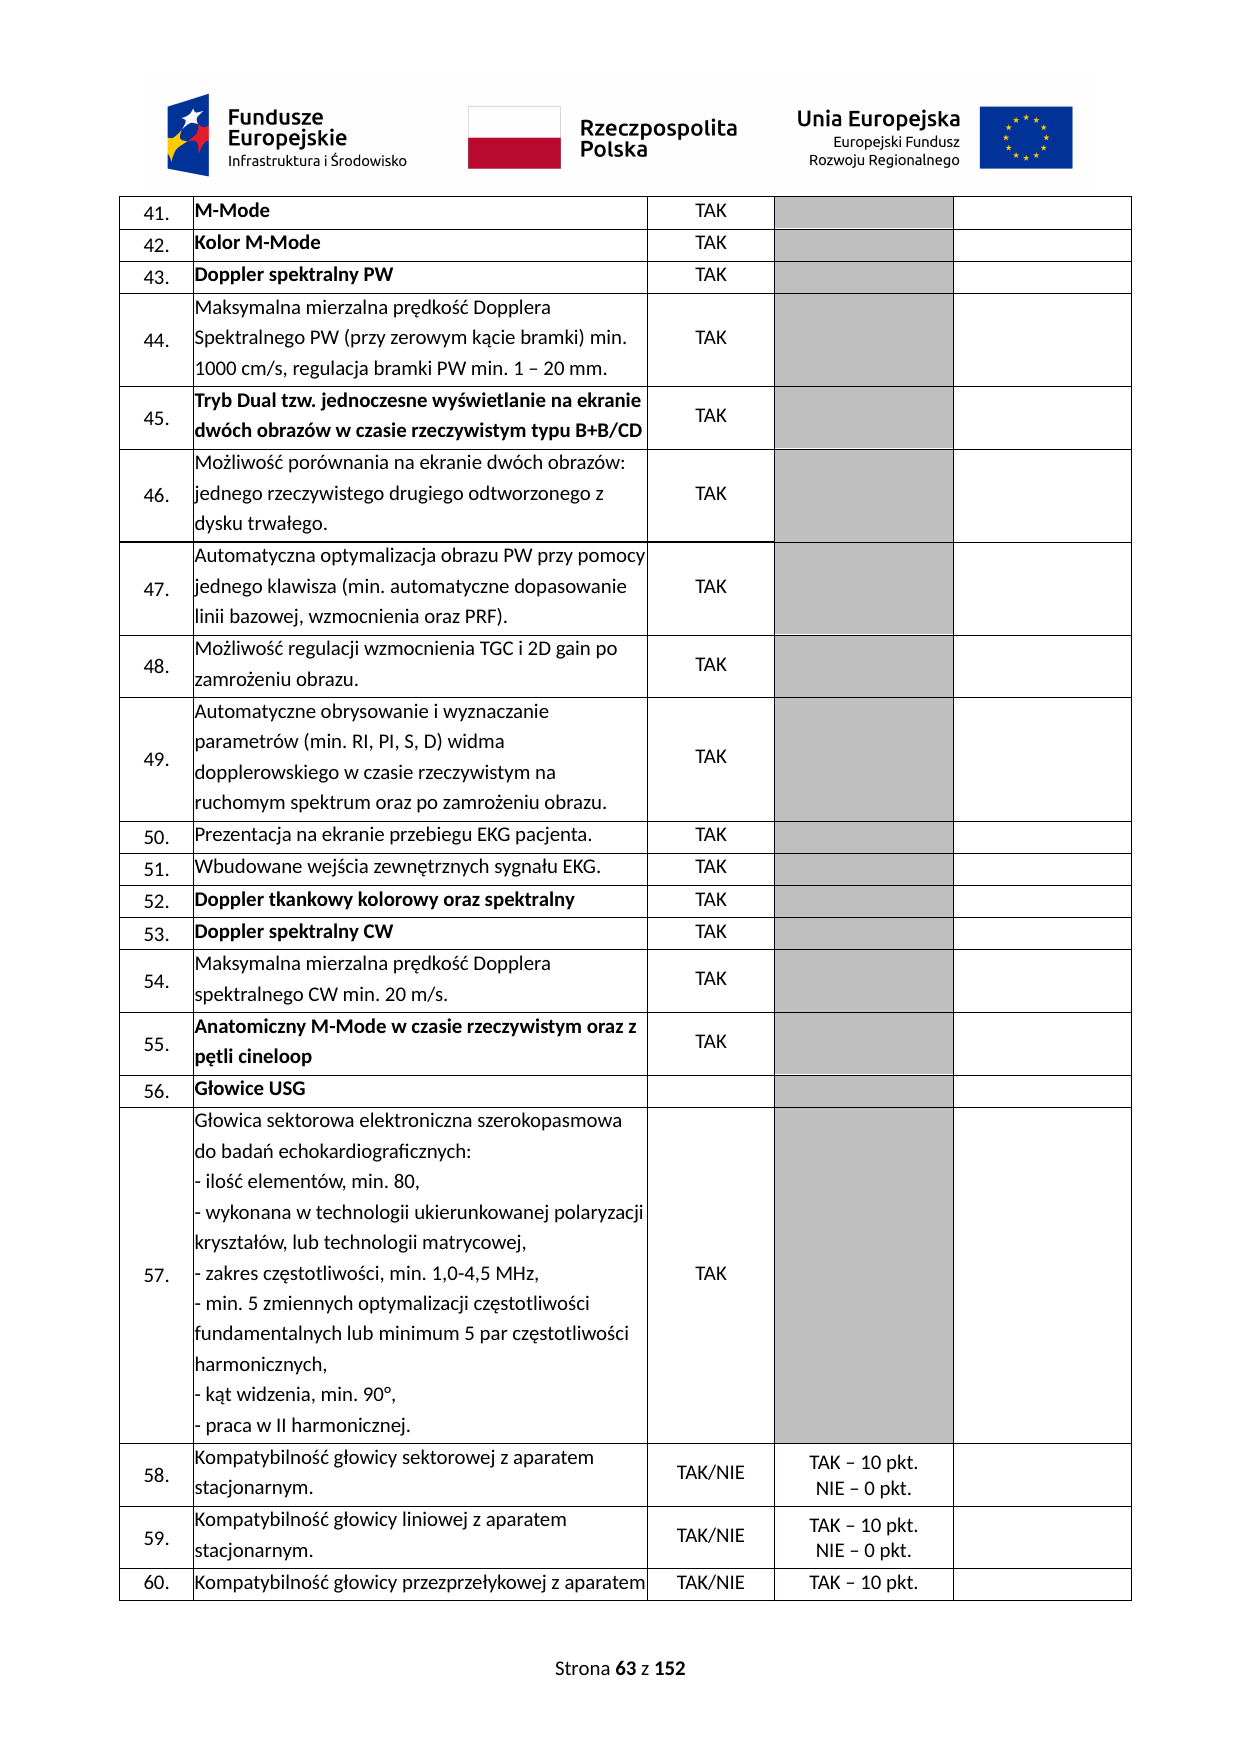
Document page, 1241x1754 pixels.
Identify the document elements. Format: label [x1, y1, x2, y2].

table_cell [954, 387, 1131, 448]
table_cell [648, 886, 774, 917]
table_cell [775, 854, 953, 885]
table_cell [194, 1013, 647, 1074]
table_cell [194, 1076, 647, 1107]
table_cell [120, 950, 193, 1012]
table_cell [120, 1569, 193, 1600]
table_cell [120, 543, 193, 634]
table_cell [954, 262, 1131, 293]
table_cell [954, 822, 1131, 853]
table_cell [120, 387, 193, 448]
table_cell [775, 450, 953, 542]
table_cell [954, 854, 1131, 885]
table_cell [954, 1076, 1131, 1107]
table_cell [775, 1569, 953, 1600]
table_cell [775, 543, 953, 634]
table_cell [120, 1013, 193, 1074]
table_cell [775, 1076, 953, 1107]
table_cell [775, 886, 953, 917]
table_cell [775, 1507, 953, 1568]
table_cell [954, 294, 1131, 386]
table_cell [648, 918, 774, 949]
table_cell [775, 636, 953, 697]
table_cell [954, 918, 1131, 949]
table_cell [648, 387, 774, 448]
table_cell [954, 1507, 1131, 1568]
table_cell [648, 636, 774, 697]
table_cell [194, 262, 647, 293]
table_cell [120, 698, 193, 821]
picture [147, 73, 1093, 196]
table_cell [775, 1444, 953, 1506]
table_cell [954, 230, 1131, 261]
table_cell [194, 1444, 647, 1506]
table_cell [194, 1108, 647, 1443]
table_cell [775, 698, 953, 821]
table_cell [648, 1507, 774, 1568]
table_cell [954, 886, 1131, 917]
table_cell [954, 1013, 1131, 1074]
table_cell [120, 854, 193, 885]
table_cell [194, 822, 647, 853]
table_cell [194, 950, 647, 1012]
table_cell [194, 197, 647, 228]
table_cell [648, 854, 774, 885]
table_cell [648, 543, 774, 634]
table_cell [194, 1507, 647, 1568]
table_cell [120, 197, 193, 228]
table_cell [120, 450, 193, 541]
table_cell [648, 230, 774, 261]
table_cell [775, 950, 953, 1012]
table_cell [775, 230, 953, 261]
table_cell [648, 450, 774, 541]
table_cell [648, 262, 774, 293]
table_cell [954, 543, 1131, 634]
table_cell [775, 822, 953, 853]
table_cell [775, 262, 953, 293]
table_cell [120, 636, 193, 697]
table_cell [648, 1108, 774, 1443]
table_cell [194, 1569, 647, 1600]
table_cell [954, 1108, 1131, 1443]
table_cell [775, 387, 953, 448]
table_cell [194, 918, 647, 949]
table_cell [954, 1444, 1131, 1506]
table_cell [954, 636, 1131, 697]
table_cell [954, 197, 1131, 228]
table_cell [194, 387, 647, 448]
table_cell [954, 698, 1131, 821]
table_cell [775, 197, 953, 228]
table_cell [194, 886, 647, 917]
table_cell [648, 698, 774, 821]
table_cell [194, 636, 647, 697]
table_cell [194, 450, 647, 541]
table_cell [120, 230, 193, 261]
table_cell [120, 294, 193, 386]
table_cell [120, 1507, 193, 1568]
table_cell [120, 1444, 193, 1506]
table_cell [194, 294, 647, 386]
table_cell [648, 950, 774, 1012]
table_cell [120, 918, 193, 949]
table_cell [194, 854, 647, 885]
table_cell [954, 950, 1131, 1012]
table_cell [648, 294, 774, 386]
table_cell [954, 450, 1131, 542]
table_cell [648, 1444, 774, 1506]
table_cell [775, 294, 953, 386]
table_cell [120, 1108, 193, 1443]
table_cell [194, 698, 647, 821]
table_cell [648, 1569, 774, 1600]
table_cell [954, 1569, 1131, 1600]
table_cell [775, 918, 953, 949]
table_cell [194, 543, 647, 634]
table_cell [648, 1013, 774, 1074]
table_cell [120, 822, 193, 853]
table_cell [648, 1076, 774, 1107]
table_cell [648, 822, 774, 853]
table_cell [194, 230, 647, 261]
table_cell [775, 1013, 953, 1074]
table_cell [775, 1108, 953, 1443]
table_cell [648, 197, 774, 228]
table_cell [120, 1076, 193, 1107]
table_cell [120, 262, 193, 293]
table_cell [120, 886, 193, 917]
